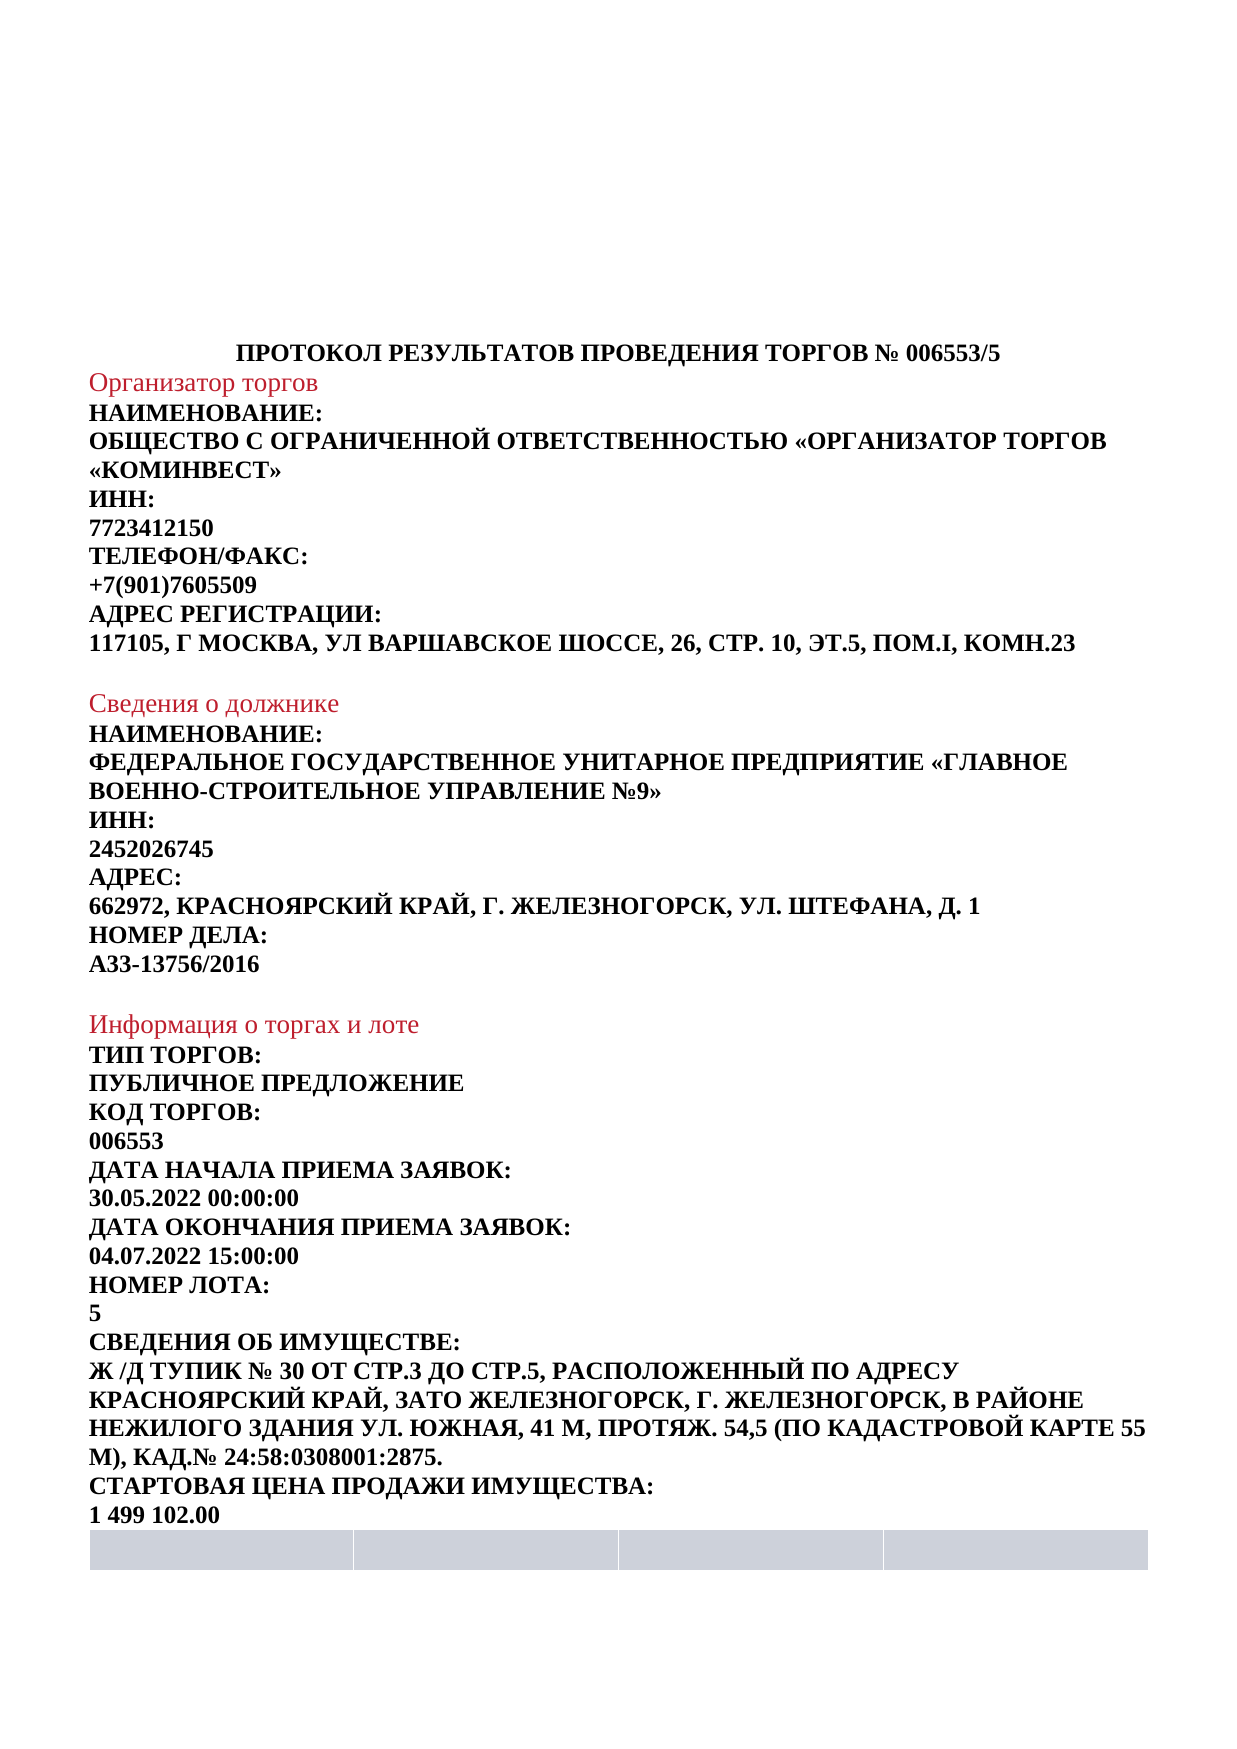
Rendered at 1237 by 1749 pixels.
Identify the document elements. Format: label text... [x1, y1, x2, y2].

text ПРОТОКОЛ РЕЗУЛЬТАТОВ ПРОВЕДЕНИЯ ТОРГОВ № 006553/5 [88, 88, 1148, 366]
